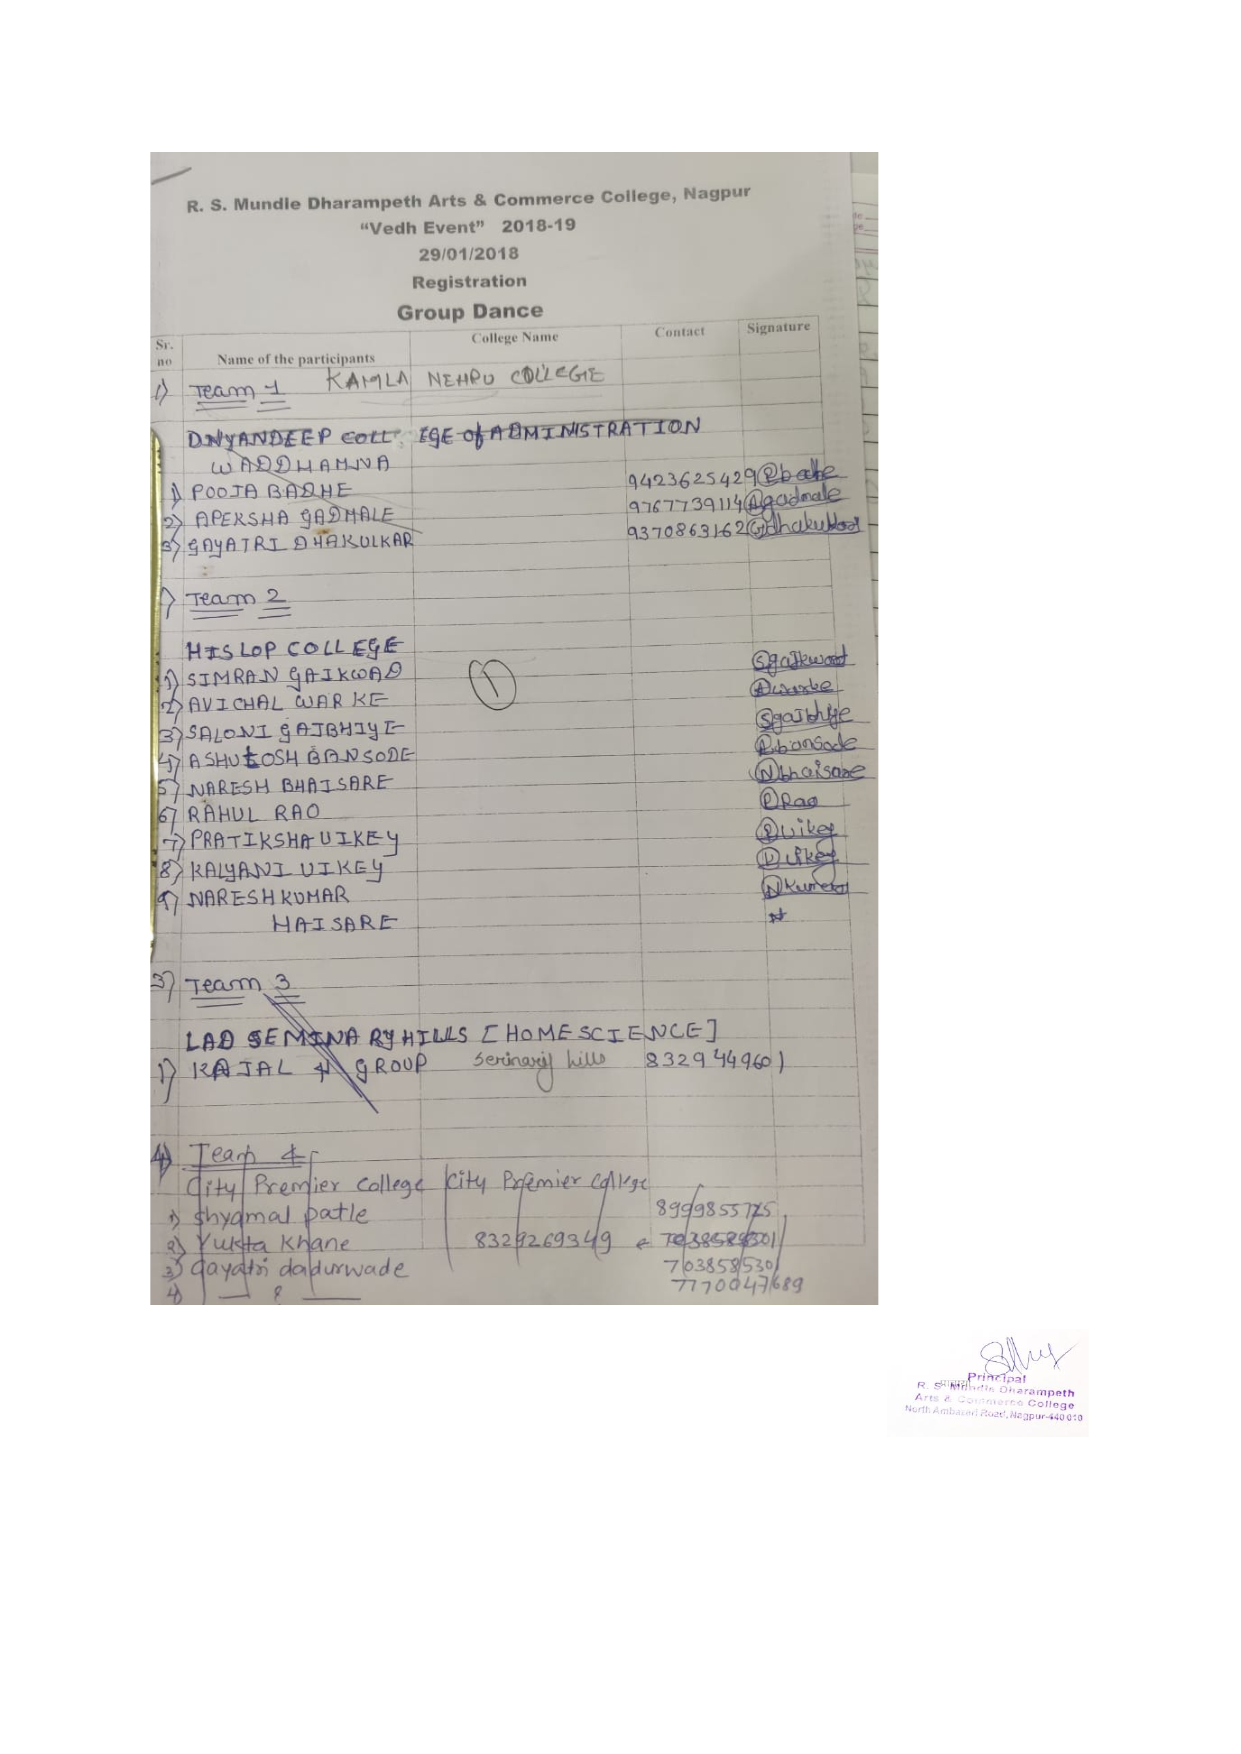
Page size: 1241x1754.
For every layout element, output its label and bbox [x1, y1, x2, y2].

picture [887, 1329, 1089, 1437]
picture [150, 153, 879, 1304]
